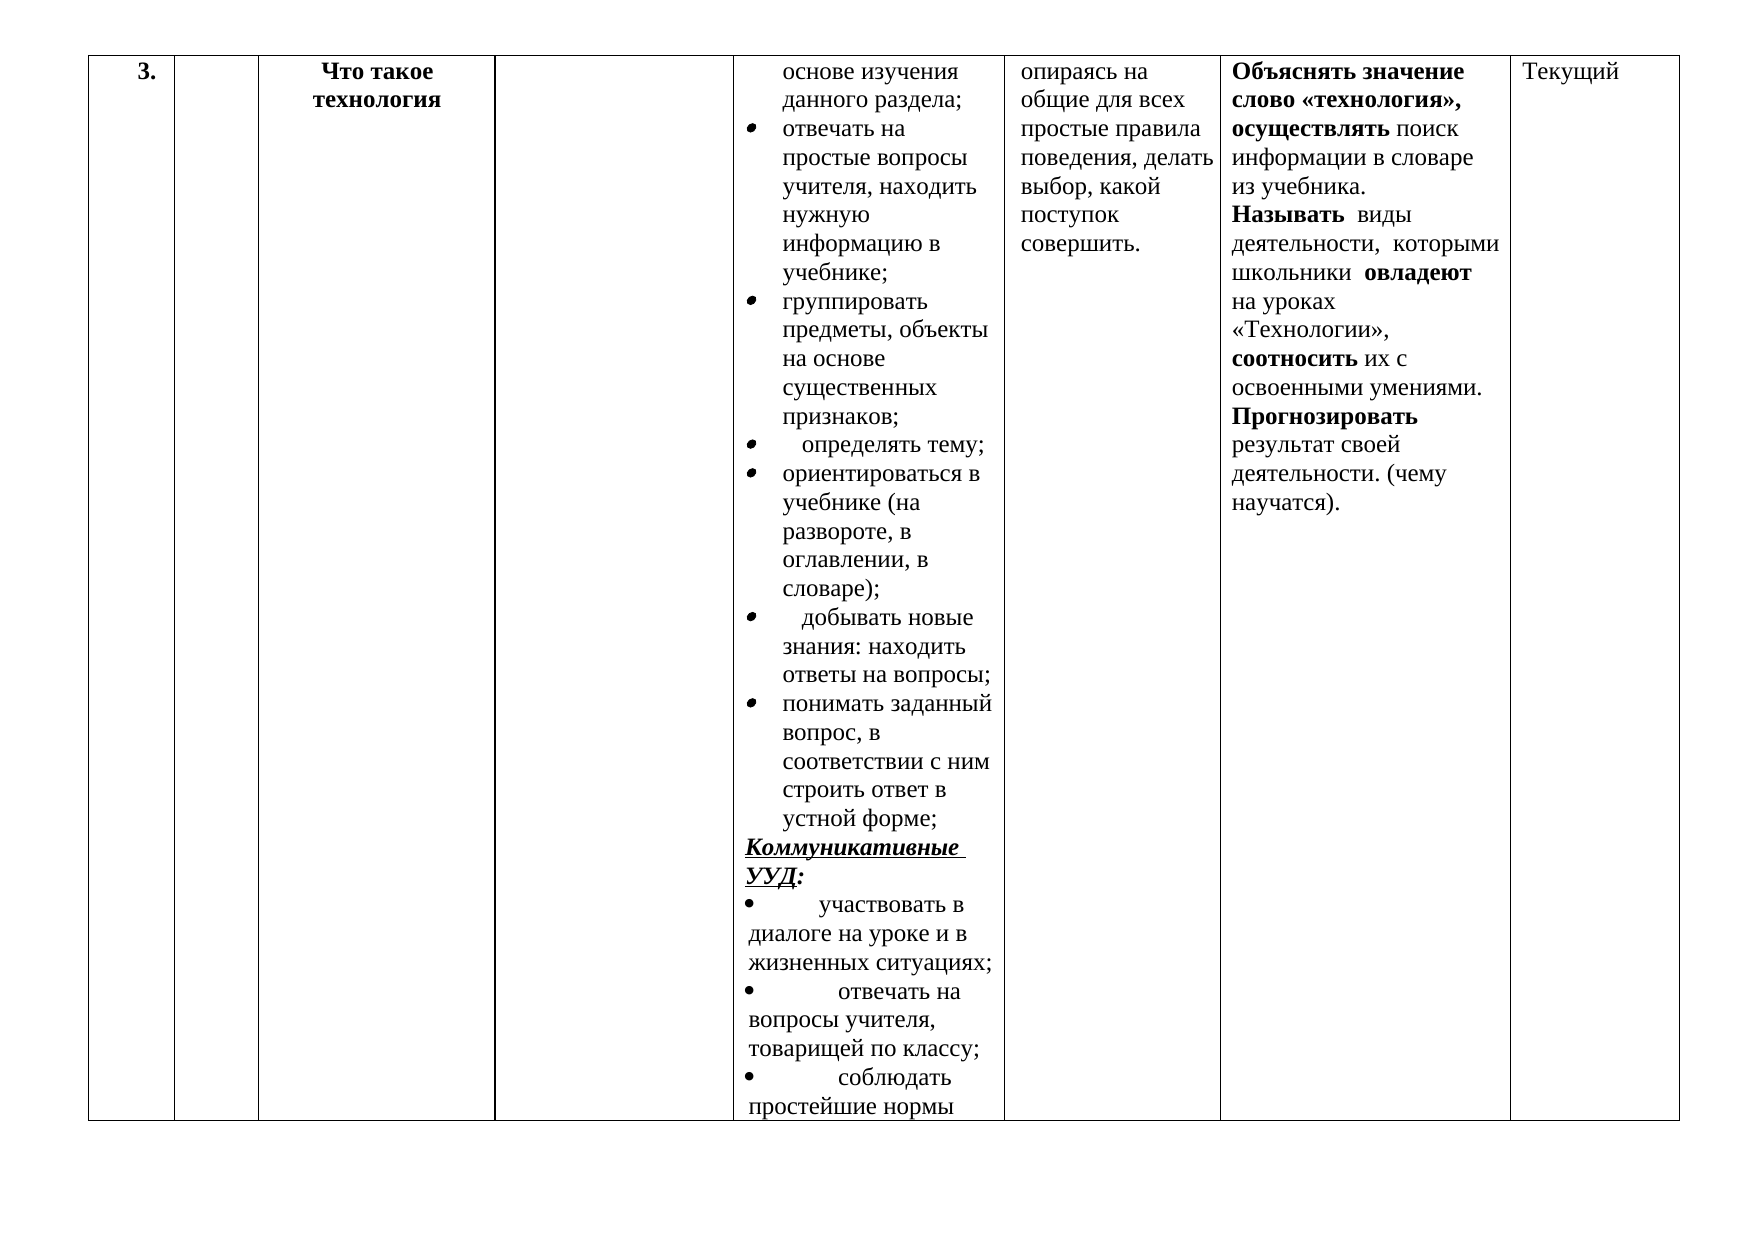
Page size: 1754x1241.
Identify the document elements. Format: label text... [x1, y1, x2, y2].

table_cell Текущий [1511, 56, 1679, 1119]
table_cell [259, 56, 494, 1119]
table_cell [175, 56, 258, 1119]
table_cell [89, 56, 174, 1119]
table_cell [1221, 56, 1510, 1119]
